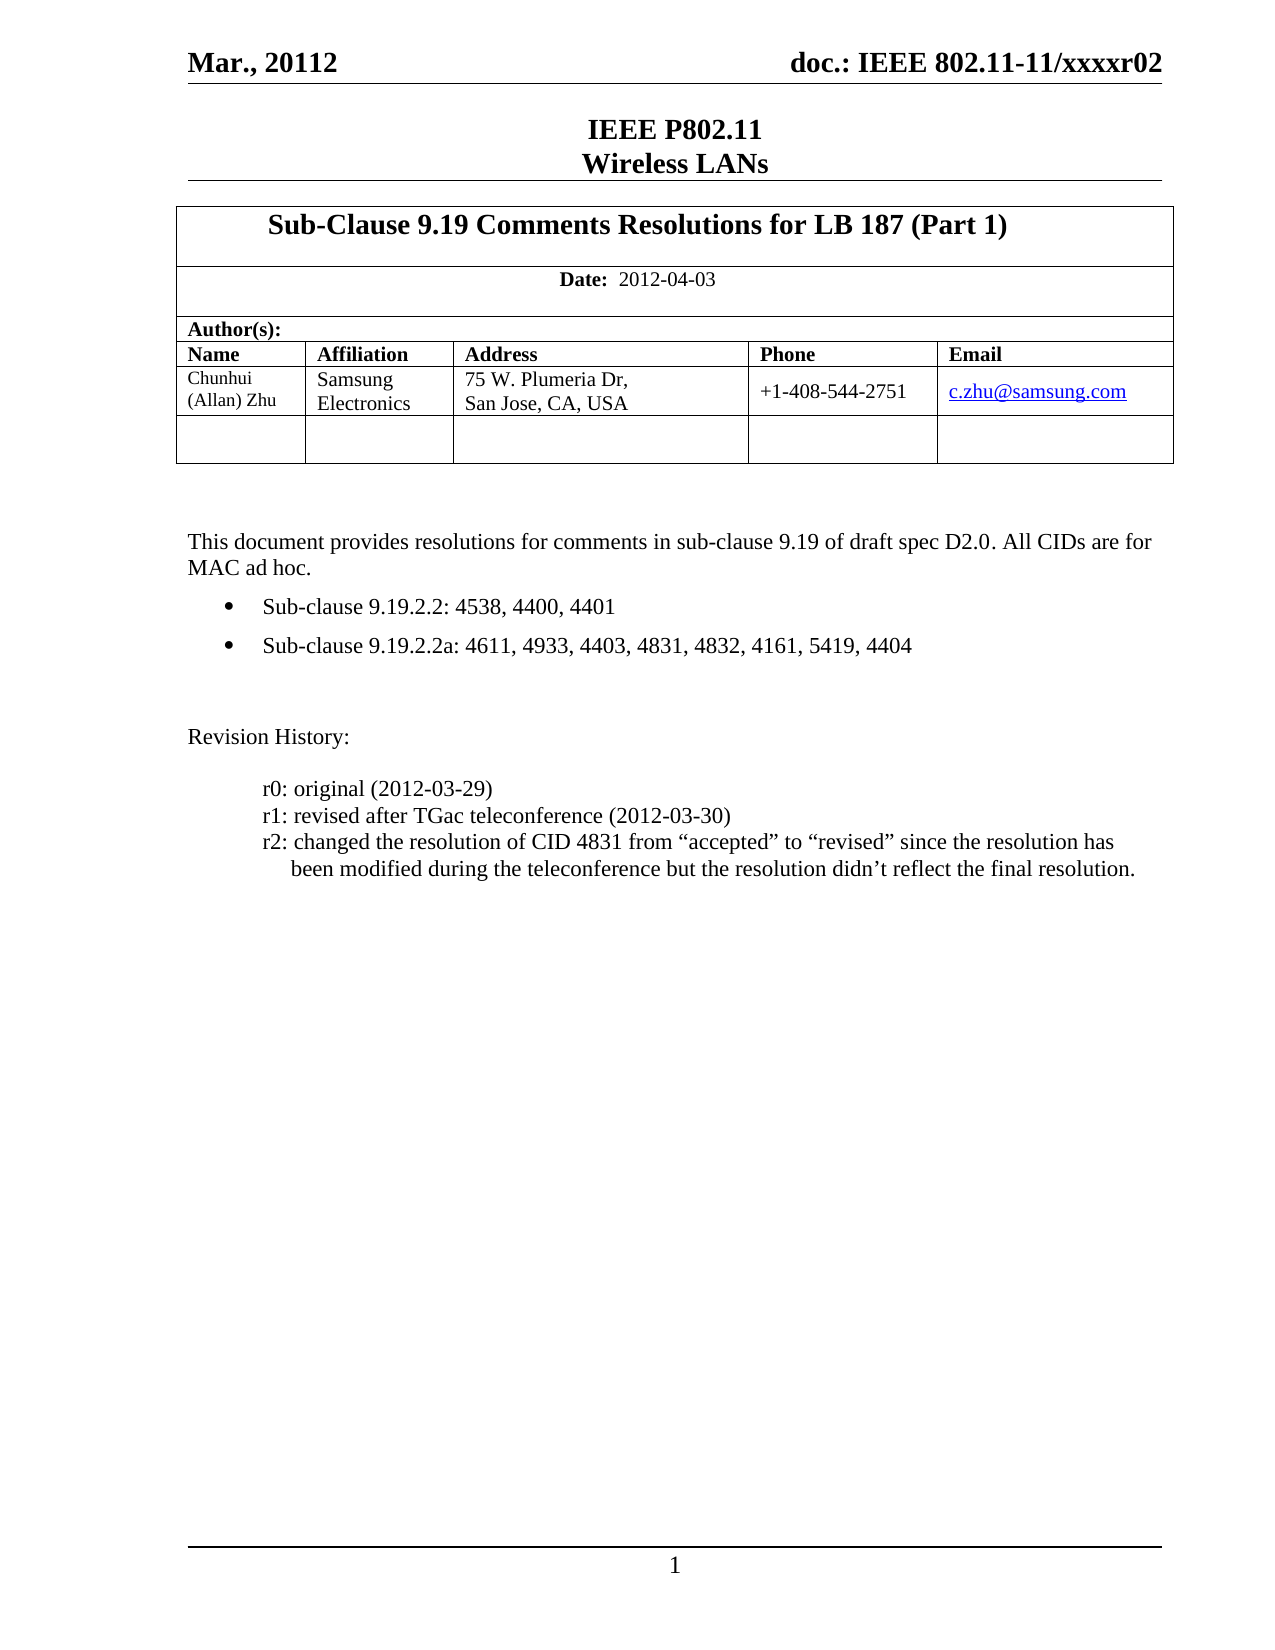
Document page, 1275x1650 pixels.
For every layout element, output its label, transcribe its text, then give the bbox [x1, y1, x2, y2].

table_cell [938, 416, 1173, 463]
table_cell Name [177, 342, 305, 366]
table_cell Chunhui (Allan) Zhu [177, 367, 305, 415]
table_cell +1-408-544-2751 [749, 367, 937, 415]
table_cell Email [938, 342, 1173, 366]
table_cell Address [454, 342, 748, 366]
text Revision History: [187, 723, 1162, 749]
table_header Sub-Clause 9.19 Comments Resolutions for LB 187 (Part 1) [177, 207, 1173, 266]
table_cell [454, 416, 748, 463]
table_cell Samsung Electronics [306, 367, 453, 415]
table_cell c.zhu@samsung.com [938, 367, 1173, 415]
text r2: changed the resolution of CID 4831 from “accepted” to “revised” since the resolution has been modified during the teleconference but the resolution didn’t reflect the final resolution. [262, 828, 1162, 881]
text This document provides resolutions for comments in sub-clause 9.19 of draft spec D2.0. All CIDs are for MAC ad hoc. [187, 528, 1162, 581]
table_cell [177, 416, 305, 463]
table_cell Date: 2012-04-03 [177, 267, 1173, 316]
table_cell Phone [749, 342, 937, 366]
list Sub-clause 9.19.2.2a: 4611, 4933, 4403, 4831, 4832, 4161, 5419, 4404 [225, 632, 1162, 658]
table_cell 75 W. Plumeria Dr, San Jose, CA, USA [454, 367, 748, 415]
list Sub-clause 9.19.2.2: 4538, 4400, 4401 [225, 593, 1162, 620]
text r1: revised after TGac teleconference (2012-03-30) [262, 802, 1162, 828]
text r0: original (2012-03-29) [262, 776, 1162, 802]
text IEEE P802.11 Wireless LANs [187, 112, 1162, 181]
table_cell Affiliation [306, 342, 453, 366]
table_cell [306, 416, 453, 463]
table_cell Author(s): [177, 317, 1173, 341]
table_cell [749, 416, 937, 463]
